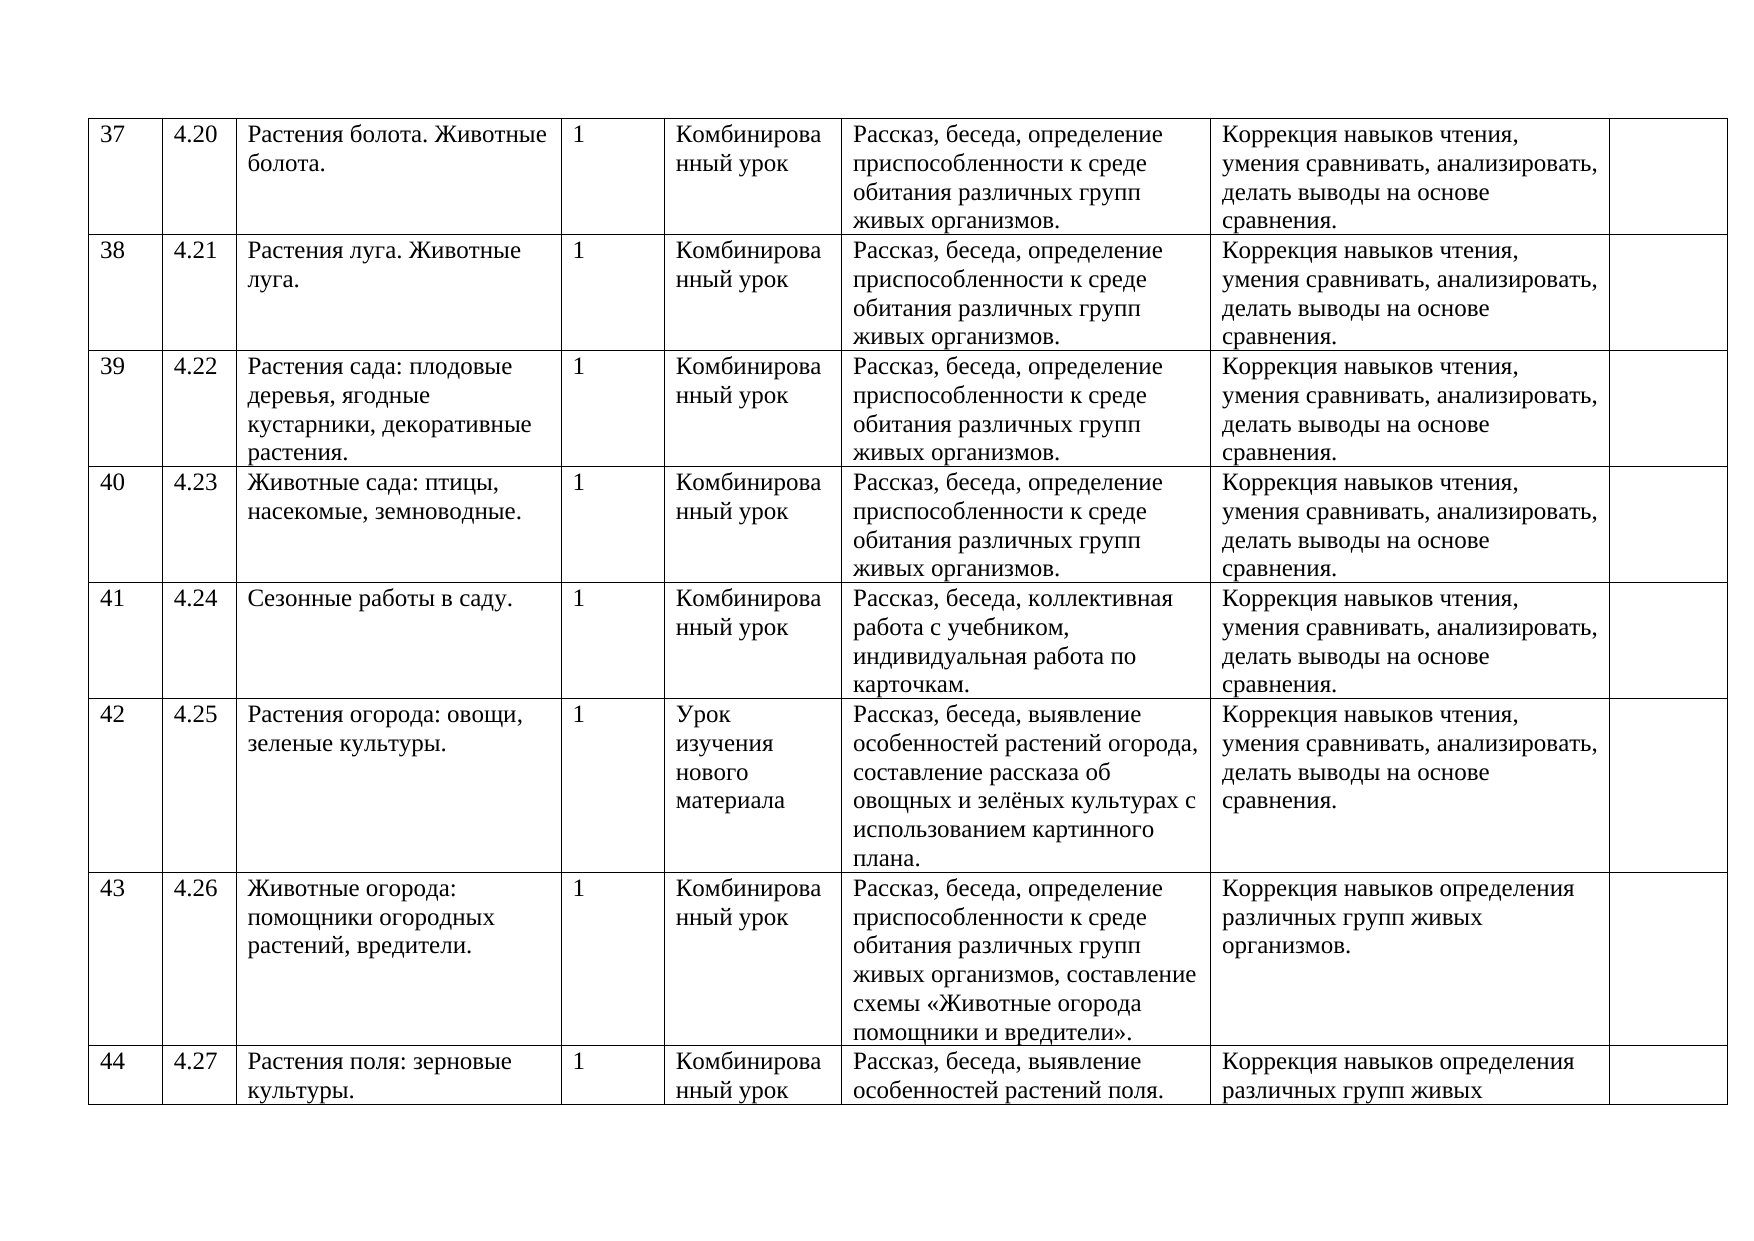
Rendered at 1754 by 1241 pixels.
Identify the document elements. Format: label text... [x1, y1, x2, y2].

table_cell 4.27 [163, 1046, 236, 1104]
table_cell Урок изучения нового материала [665, 699, 841, 872]
table_cell Сезонные работы в саду. [237, 583, 561, 698]
table_cell [1610, 1046, 1727, 1104]
table_cell Растения болота. Животные болота. [237, 119, 561, 234]
table_cell 44 [89, 1046, 162, 1104]
table_cell 4.21 [163, 235, 236, 350]
table_cell 1 [562, 467, 664, 582]
table_cell [1610, 873, 1727, 1045]
table_cell 4.25 [163, 699, 236, 872]
table_cell Комбинированный урок [665, 467, 841, 582]
table_cell 42 [89, 699, 162, 872]
table_cell Коррекция навыков чтения, умения сравнивать, анализировать, делать выводы на основе сравнения. [1211, 699, 1609, 872]
table_cell [1610, 235, 1727, 350]
table_cell Комбинированный урок [665, 235, 841, 350]
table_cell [665, 1046, 841, 1104]
table_cell Рассказ, беседа, выявление особенностей растений огорода, составление рассказа об овощных и зелёных культурах с использованием картинного плана. [842, 699, 1210, 872]
table_cell 40 [89, 467, 162, 582]
table_cell 1 [562, 583, 664, 698]
table_cell 43 [89, 873, 162, 1045]
table_cell 37 [89, 119, 162, 234]
table_cell Рассказ, беседа, определение приспособленности к среде обитания различных групп живых организмов. [842, 467, 1210, 582]
table_cell Комбинированный урок [665, 873, 841, 1045]
table_cell 4.22 [163, 351, 236, 466]
table_cell Комбинированный урок [665, 351, 841, 466]
table_cell Коррекция навыков чтения, умения сравнивать, анализировать, делать выводы на основе сравнения. [1211, 467, 1609, 582]
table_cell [1211, 1046, 1609, 1104]
table_cell Животные огорода: помощники огородных растений, вредители. [237, 873, 561, 1045]
table_cell [1610, 583, 1727, 698]
table_cell [1610, 351, 1727, 466]
table_cell 1 [562, 699, 664, 872]
table_cell Растения огорода: овощи, зеленые культуры. [237, 699, 561, 872]
table_cell Коррекция навыков определения различных групп живых организмов. [1211, 873, 1609, 1045]
table_cell 4.26 [163, 873, 236, 1045]
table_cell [237, 1046, 561, 1104]
table_cell 4.24 [163, 583, 236, 698]
table_cell Комбинированный урок [665, 583, 841, 698]
table_cell 1 [562, 235, 664, 350]
table_cell Растения сада: плодовые деревья, ягодные кустарники, декоративные растения. [237, 351, 561, 466]
table_cell Рассказ, беседа, определение приспособленности к среде обитания различных групп живых организмов, составление схемы «Животные огорода помощники и вредители». [842, 873, 1210, 1045]
table_cell 4.20 [163, 119, 236, 234]
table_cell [665, 119, 841, 234]
table_cell 1 [562, 1046, 664, 1104]
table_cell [842, 119, 1210, 234]
table_cell Рассказ, беседа, коллективная работа с учебником, индивидуальная работа по карточкам. [842, 583, 1210, 698]
table_cell 1 [562, 873, 664, 1045]
table_cell [1610, 467, 1727, 582]
table_cell Рассказ, беседа, определение приспособленности к среде обитания различных групп живых организмов. [842, 235, 1210, 350]
table_cell 41 [89, 583, 162, 698]
table_cell Животные сада: птицы, насекомые, земноводные. [237, 467, 561, 582]
table_cell [1610, 119, 1727, 234]
table_cell Коррекция навыков чтения, умения сравнивать, анализировать, делать выводы на основе сравнения. [1211, 351, 1609, 466]
table_cell Коррекция навыков чтения, умения сравнивать, анализировать, делать выводы на основе сравнения. [1211, 235, 1609, 350]
table_cell Рассказ, беседа, выявление особенностей растений поля. Игра «Богатый урожай». Задание «Раскрась только овощи». [842, 1046, 1210, 1104]
table_cell 1 [562, 119, 664, 234]
table_cell Коррекция навыков чтения, умения сравнивать, анализировать, делать выводы на основе сравнения. [1211, 583, 1609, 698]
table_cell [1211, 119, 1609, 234]
table_cell 4.23 [163, 467, 236, 582]
table_cell 38 [89, 235, 162, 350]
table_cell [1610, 699, 1727, 872]
table_cell Растения луга. Животные луга. [237, 235, 561, 350]
table_cell 39 [89, 351, 162, 466]
table_cell 1 [562, 351, 664, 466]
table_cell Рассказ, беседа, определение приспособленности к среде обитания различных групп живых организмов. [842, 351, 1210, 466]
